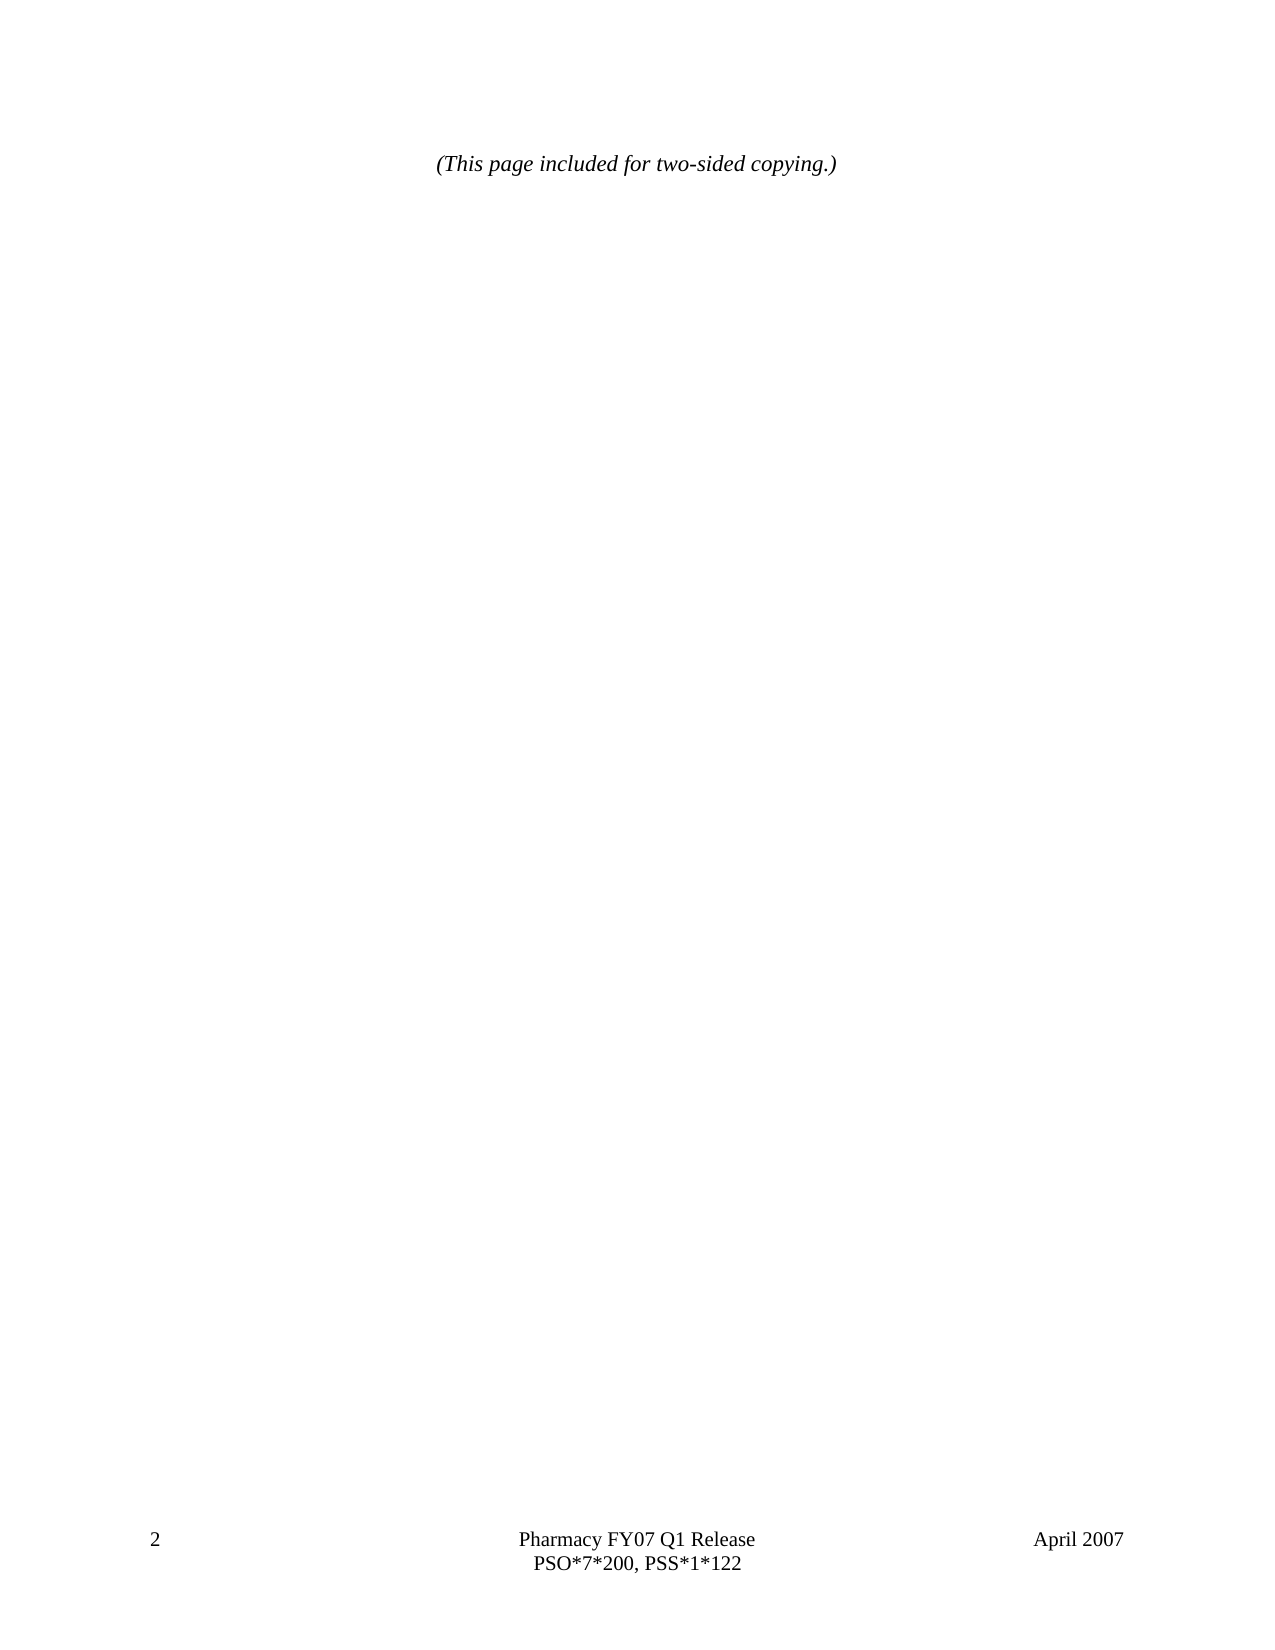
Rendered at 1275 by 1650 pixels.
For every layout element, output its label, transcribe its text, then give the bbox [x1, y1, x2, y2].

text (This page included for two-sided copying.) [300, 150, 975, 176]
